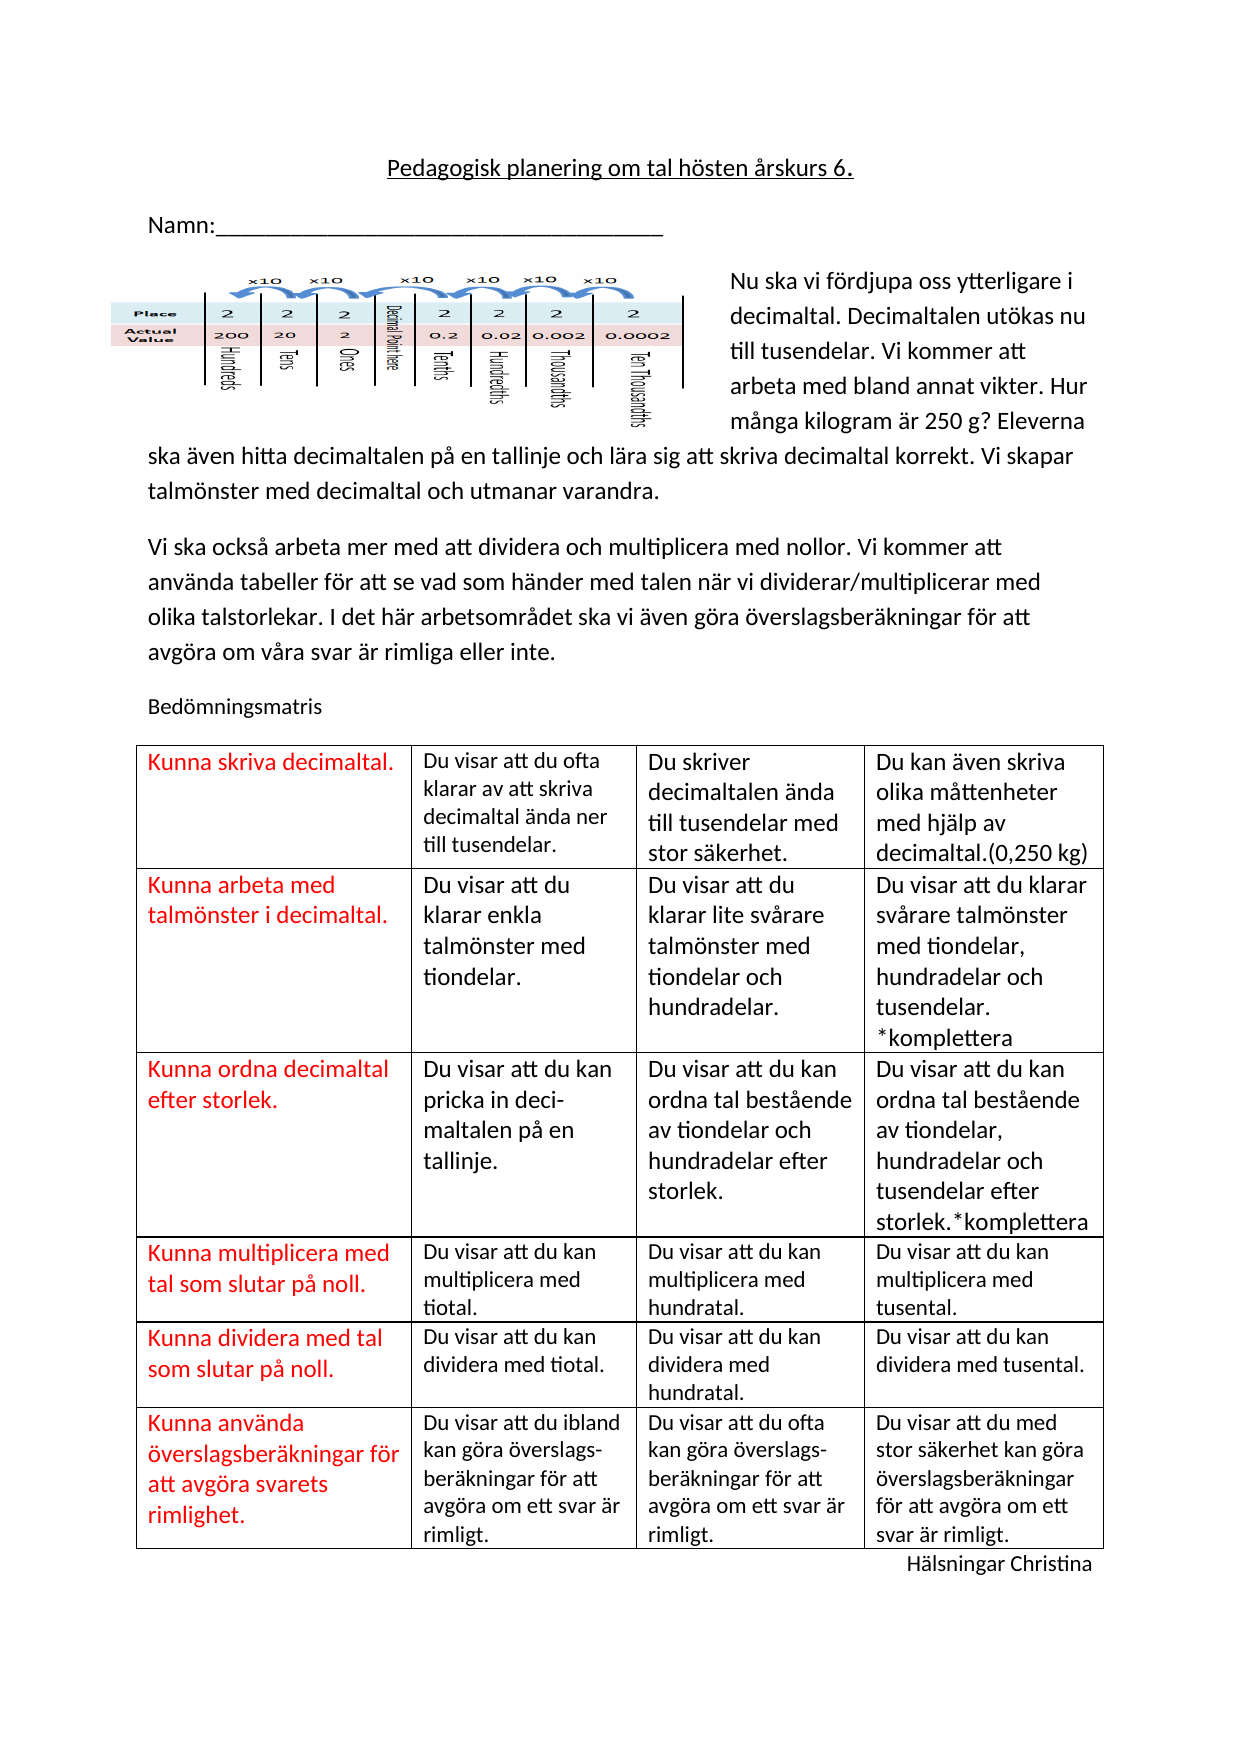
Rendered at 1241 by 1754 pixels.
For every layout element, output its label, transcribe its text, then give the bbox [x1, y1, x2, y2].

table_cell Du visar att du klarar enkla talmönster med tiondelar. [412, 869, 636, 1052]
table_header Du visar att du ofta klarar av att skriva decimaltal ända ner till tusendelar. [412, 746, 636, 868]
picture [82, 270, 710, 434]
table_header Du skriver decimaltalen ända till tusendelar med stor säkerhet. [637, 746, 864, 868]
table_header Kunna skriva decimaltal. [137, 746, 411, 868]
table_cell Kunna multiplicera med tal som slutar på noll. [137, 1238, 411, 1321]
table_cell Du visar att du kan multiplicera med tusental. [865, 1238, 1103, 1321]
table_cell Du visar att du kan dividera med hundratal. [637, 1323, 864, 1407]
table_cell Du visar att du ibland kan göra överslags-beräkningar för att avgöra om ett svar är rimligt. [412, 1408, 636, 1548]
text Vi ska också arbeta mer med att dividera och multiplicera med nollor. Vi kommer att använda tabeller för att se vad som händer med talen när vi dividerar/multiplicerar med olika talstorlekar. I det här arbetsområdet ska vi även göra överslagsberäkningar för att avgöra om våra svar är rimliga eller inte. [148, 531, 1093, 667]
table_cell Kunna använda överslagsberäkningar för att avgöra svarets rimlighet. [137, 1408, 411, 1548]
table_cell Du visar att du kan pricka in deci-maltalen på en tallinje. [412, 1053, 636, 1236]
table_cell Du visar att du ofta kan göra överslags-beräkningar för att avgöra om ett svar är rimligt. [637, 1408, 864, 1548]
text Hälsningar Christina [148, 1549, 1093, 1577]
table_cell Kunna dividera med tal som slutar på noll. [137, 1323, 411, 1407]
table_cell Du visar att du kan multiplicera med tiotal. [412, 1238, 636, 1321]
table_cell Du visar att du klarar svårare talmönster med tiondelar, hundradelar och tusendelar. *komplettera [865, 869, 1103, 1052]
table_header Du kan även skriva olika måttenheter med hjälp av decimaltal.(0,250 kg) [865, 746, 1103, 868]
table_cell Du visar att du kan ordna tal bestående av tiondelar, hundradelar och tusendelar efter storlek.*komplettera [865, 1053, 1103, 1236]
table_cell Du visar att du kan dividera med tusental. [865, 1323, 1103, 1407]
table_cell Du visar att du kan ordna tal bestående av tiondelar och hundradelar efter storlek. [637, 1053, 864, 1236]
table_cell Du visar att du klarar lite svårare talmönster med tiondelar och hundradelar. [637, 869, 864, 1052]
table_cell Kunna ordna decimaltal efter storlek. [137, 1053, 411, 1236]
table_cell Du visar att du med stor säkerhet kan göra överslagsberäkningar för att avgöra om ett svar är rimligt. [865, 1408, 1103, 1548]
text Pedagogisk planering om tal hösten årskurs 6. [148, 148, 1093, 183]
table_cell Kunna arbeta med talmönster i decimaltal. [137, 869, 411, 1052]
text Bedömningsmatris [148, 692, 1093, 720]
table_cell Du visar att du kan multiplicera med hundratal. [637, 1238, 864, 1321]
table_cell Du visar att du kan dividera med tiotal. [412, 1323, 636, 1407]
text Namn:____________________________________ [148, 209, 1093, 240]
